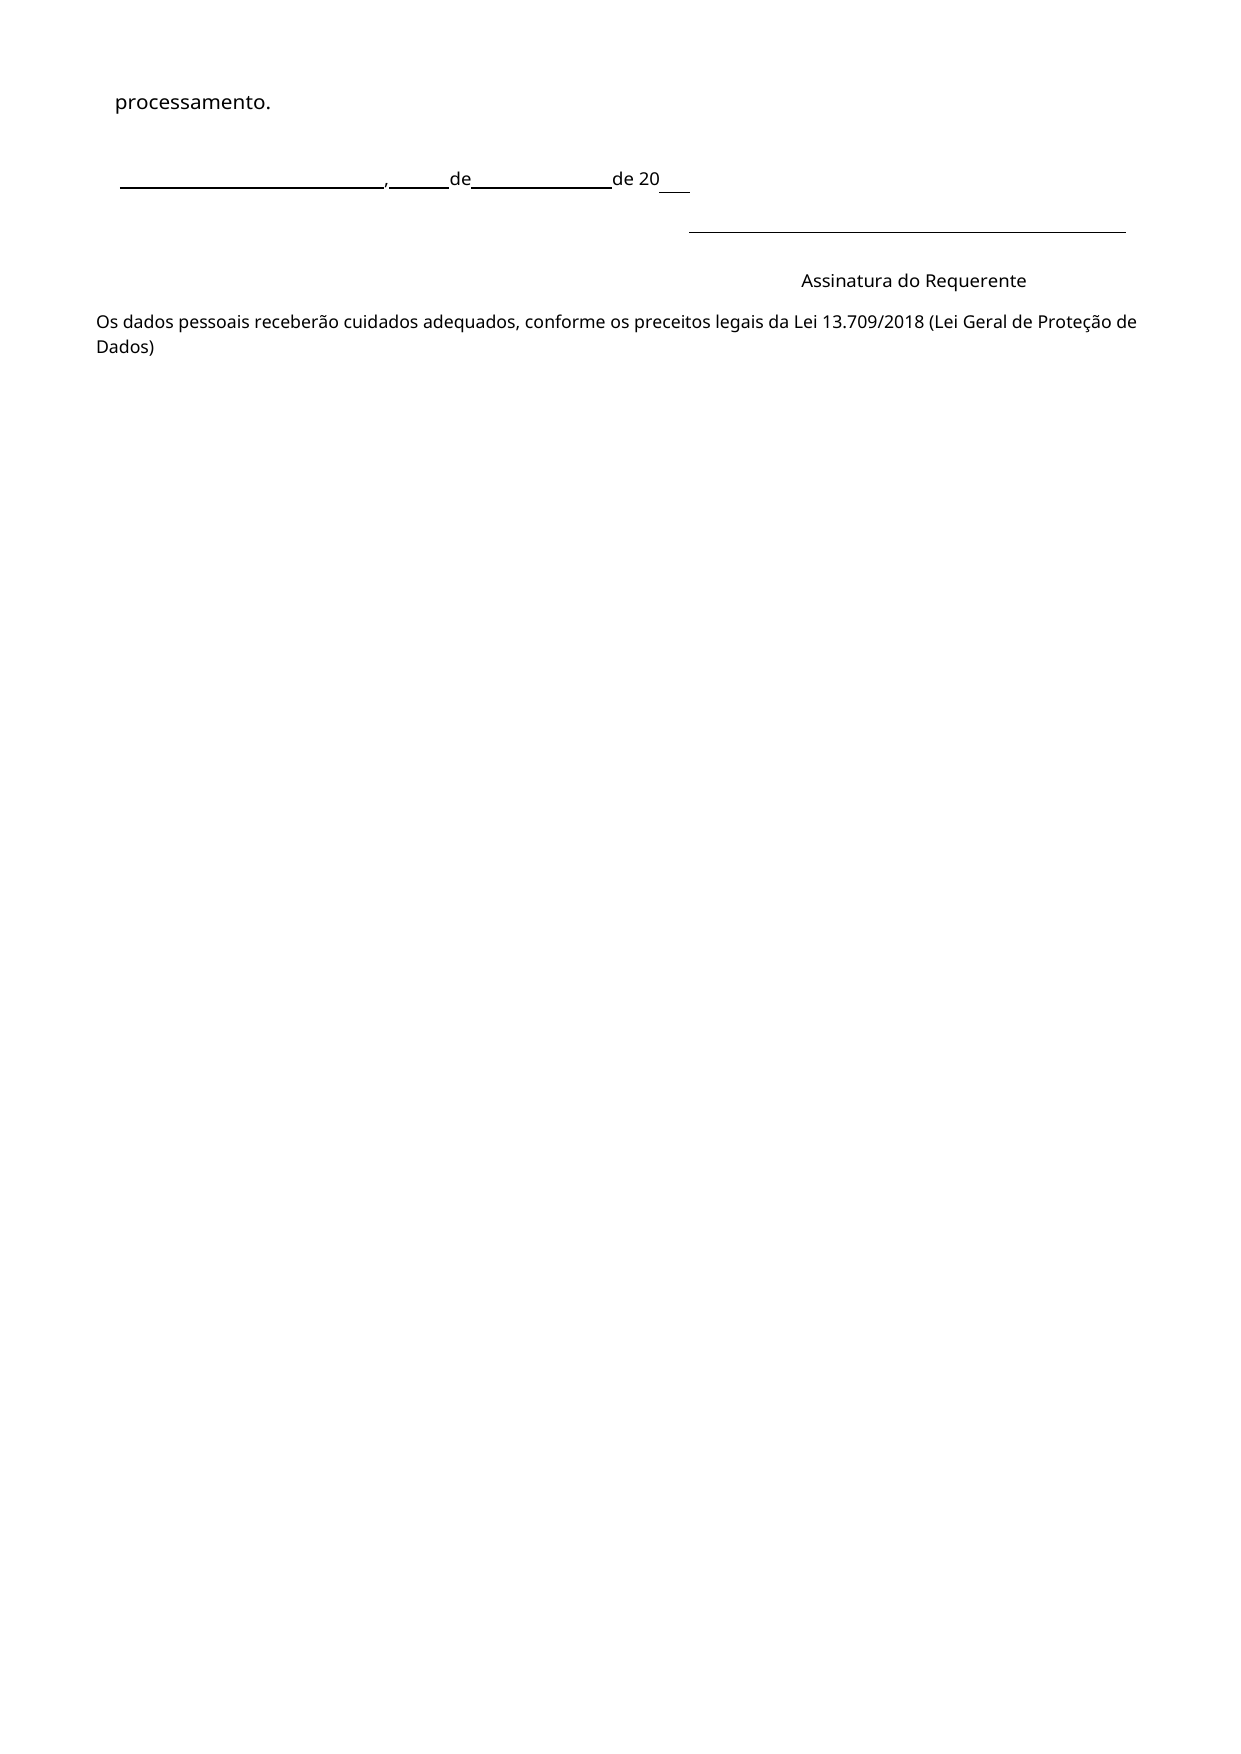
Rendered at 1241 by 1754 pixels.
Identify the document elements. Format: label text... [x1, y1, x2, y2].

text Os dados pessoais receberão cuidados adequados, conforme os preceitos legais da Lei 13.709/2018 (Lei Geral de Proteção de Dados) [96, 310, 1149, 358]
text , de de 20 [120, 167, 1149, 191]
subtitle Assinatura do Requerente [96, 274, 1027, 292]
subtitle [114, 89, 1149, 116]
